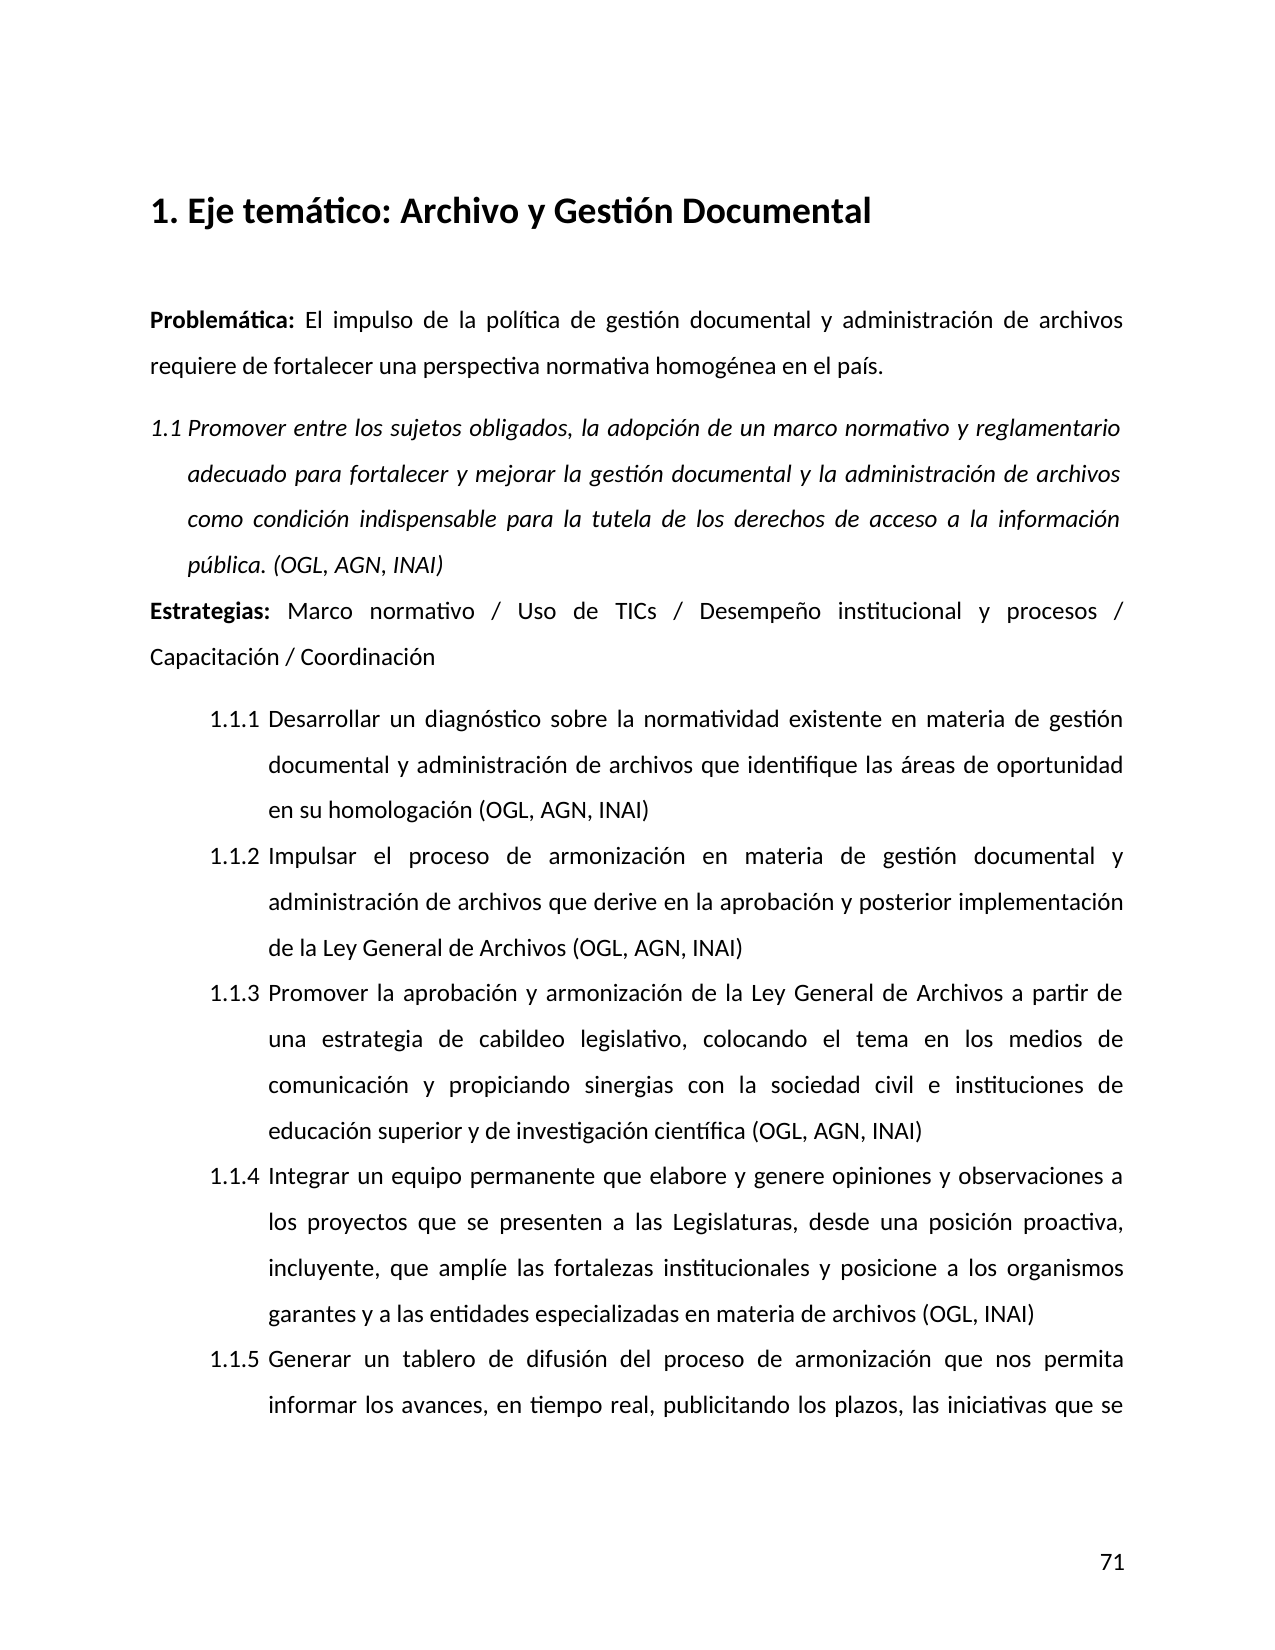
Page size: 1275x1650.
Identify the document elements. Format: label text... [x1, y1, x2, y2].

list Impulsar el proceso de armonización en materia de gestión documental y administración de archivos que derive en la aprobación y posterior implementación de la Ley General de Archivos (OGL, AGN, INAI) [209, 840, 1125, 962]
subtitle 1. Eje temático: Archivo y Gestión Documental [150, 187, 1125, 233]
list Promover entre los sujetos obligados, la adopción de un marco normativo y reglamentario adecuado para fortalecer y mejorar la gestión documental y la administración de archivos como condición indispensable para la tutela de los derechos de acceso a la información pública. (OGL, AGN, INAI) [150, 412, 1125, 580]
list Desarrollar un diagnóstico sobre la normatividad existente en materia de gestión documental y administración de archivos que identifique las áreas de oportunidad en su homologación (OGL, AGN, INAI) [209, 703, 1125, 825]
list Promover la aprobación y armonización de la Ley General de Archivos a partir de una estrategia de cabildeo legislativo, colocando el tema en los medios de comunicación y propiciando sinergias con la sociedad civil e instituciones de educación superior y de investigación científica (OGL, AGN, INAI) [209, 978, 1125, 1145]
text Problemática: El impulso de la política de gestión documental y administración de archivos requiere de fortalecer una perspectiva normativa homogénea en el país. [150, 304, 1125, 380]
text Estrategias: Marco normativo / Uso de TICs / Desempeño institucional y procesos / Capacitación / Coordinación [150, 626, 1125, 671]
list Integrar un equipo permanente que elabore y genere opiniones y observaciones a los proyectos que se presenten a las Legislaturas, desde una posición proactiva, incluyente, que amplíe las fortalezas institucionales y posicione a los organismos garantes y a las entidades especializadas en materia de archivos (OGL, INAI) [209, 1161, 1125, 1328]
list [209, 1343, 1125, 1420]
